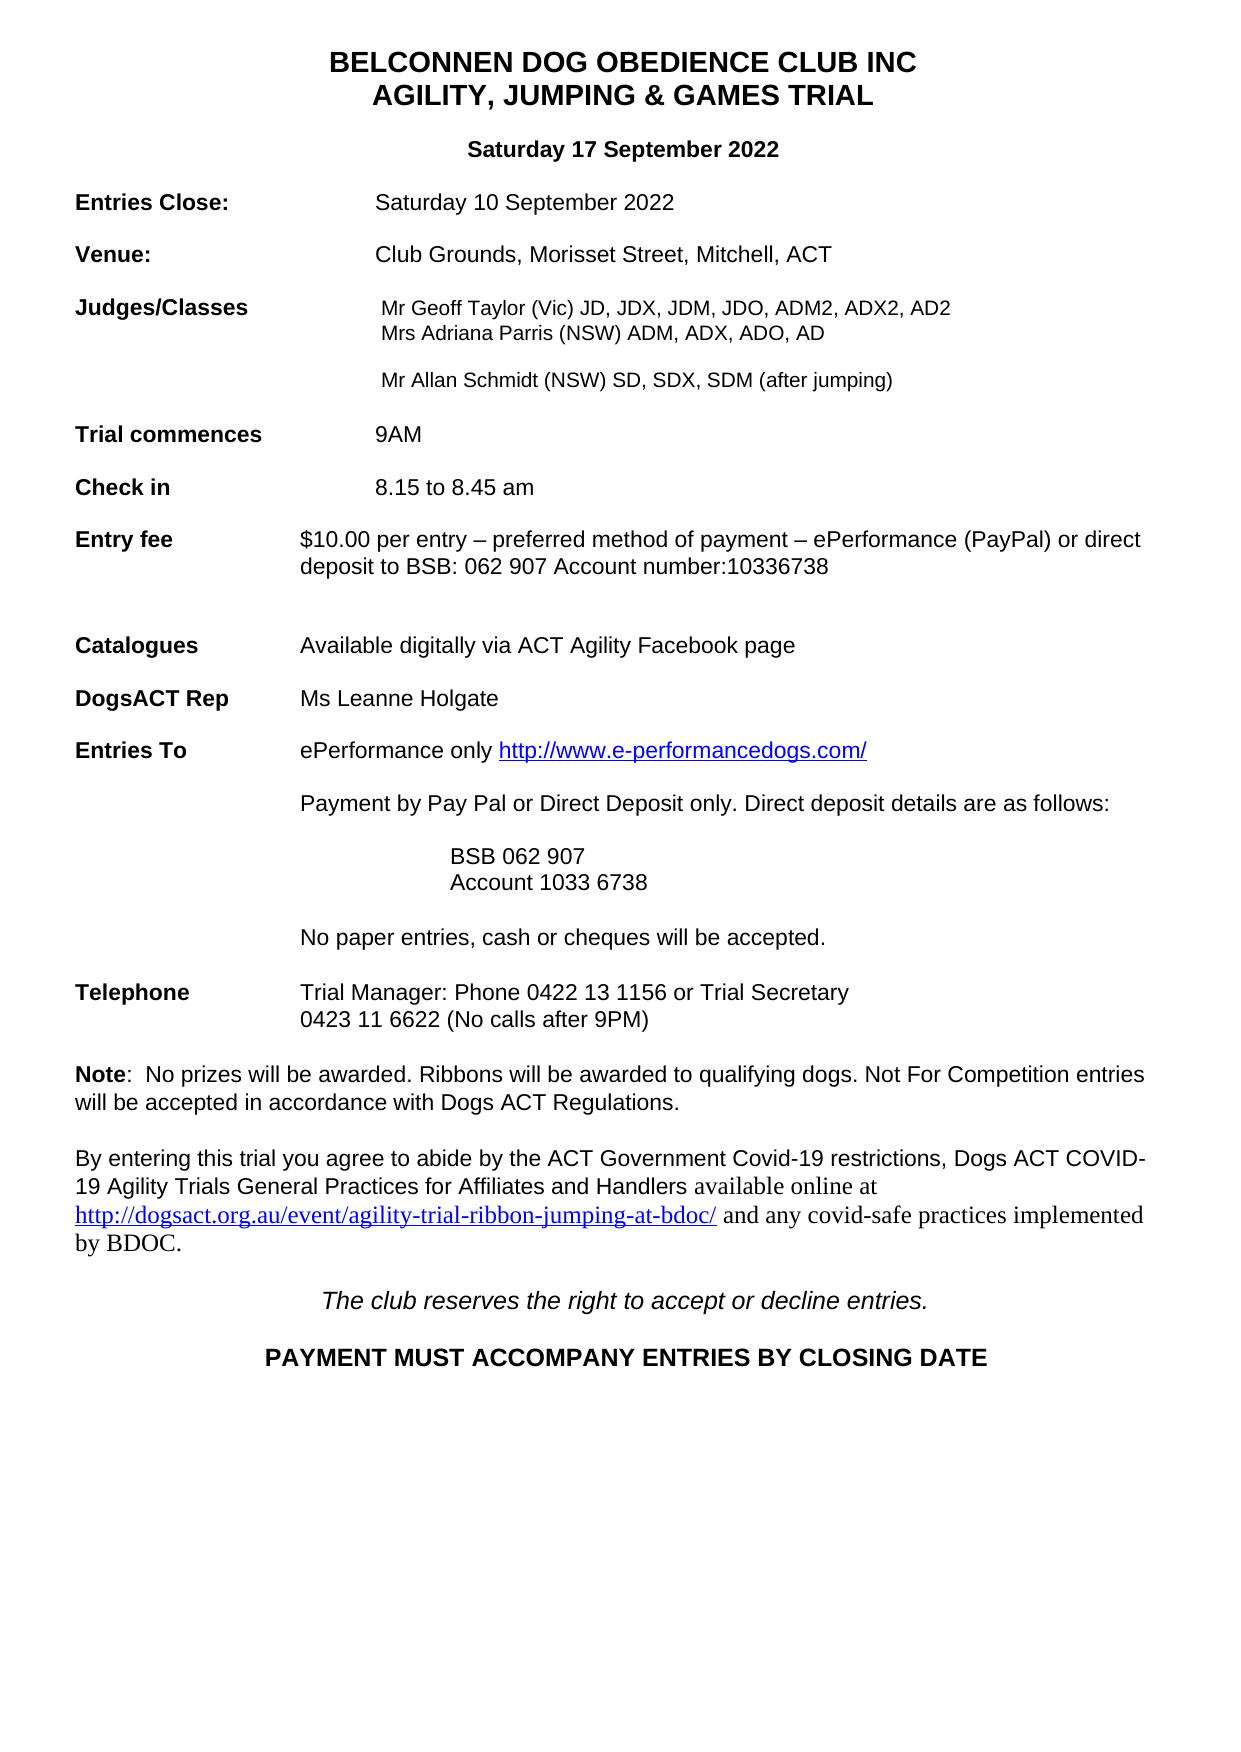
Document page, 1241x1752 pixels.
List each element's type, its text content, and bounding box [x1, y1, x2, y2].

text 0423 11 6622 (No calls after 9PM) [75, 1006, 946, 1032]
text The club reserves the right to accept or decline entries. PAYMENT MUST ACCOMPANY ENTRIES BY CLOSING DATE [75, 1286, 1177, 1372]
subtitle Saturday 17 September 2022 [75, 136, 1171, 162]
subtitle BELCONNEN DOG OBEDIENCE CLUB INC [75, 45, 1171, 78]
text Check in 8.15 to 8.45 am [75, 474, 946, 500]
text Mrs Adriana Parris (NSW) ADM, ADX, ADO, AD [300, 320, 1163, 344]
text Telephone Trial Manager: Phone 0422 13 1156 or Trial Secretary [75, 979, 946, 1006]
text DogsACT Rep Ms Leanne Holgate [75, 684, 946, 711]
text Trial commences 9AM [75, 421, 1163, 447]
text Catalogues Available digitally via ACT Agility Facebook page [75, 632, 946, 658]
text Venue: Club Grounds, Morisset Street, Mitchell, ACT [75, 241, 1163, 268]
subtitle AGILITY, JUMPING & GAMES TRIAL [75, 78, 1171, 112]
text No paper entries, cash or cheques will be accepted. [225, 924, 1171, 979]
text Mr Allan Schmidt (NSW) SD, SDX, SDM (after jumping) [375, 368, 1163, 421]
text Judges/Classes Mr Geoff Taylor (Vic) JD, JDX, JDM, JDO, ADM2, ADX2, AD2 [75, 294, 1163, 320]
text Note: No prizes will be awarded. Ribbons will be awarded to qualifying dogs. Not For Competition entries will be accepted in accordance with Dogs ACT Regulations. By entering this trial you agree to abide by the ACT Government Covid-19 restrictions, Dogs ACT COVID-19 Agility Trials General Practices for Affiliates and Handlers available online at http://dogsact.org.au/event/agility-trial-ribbon-jumping-at-bdoc/ and any covid-safe practices implemented by BDOC. [75, 1061, 1171, 1257]
text Account 1033 6738 [375, 869, 1171, 924]
text Entries To ePerformance only http://www.e-performancedogs.com/ Payment by Pay Pal or Direct Deposit only. Direct deposit details are as follows: [75, 737, 1171, 816]
text Entry fee $10.00 per entry – preferred method of payment – ePerformance (PayPal) or direct deposit to BSB: 062 907 Account number:10336738 [75, 526, 1163, 579]
text Entries Close: Saturday 10 September 2022 [75, 189, 946, 215]
text BSB 062 907 [375, 843, 1171, 869]
